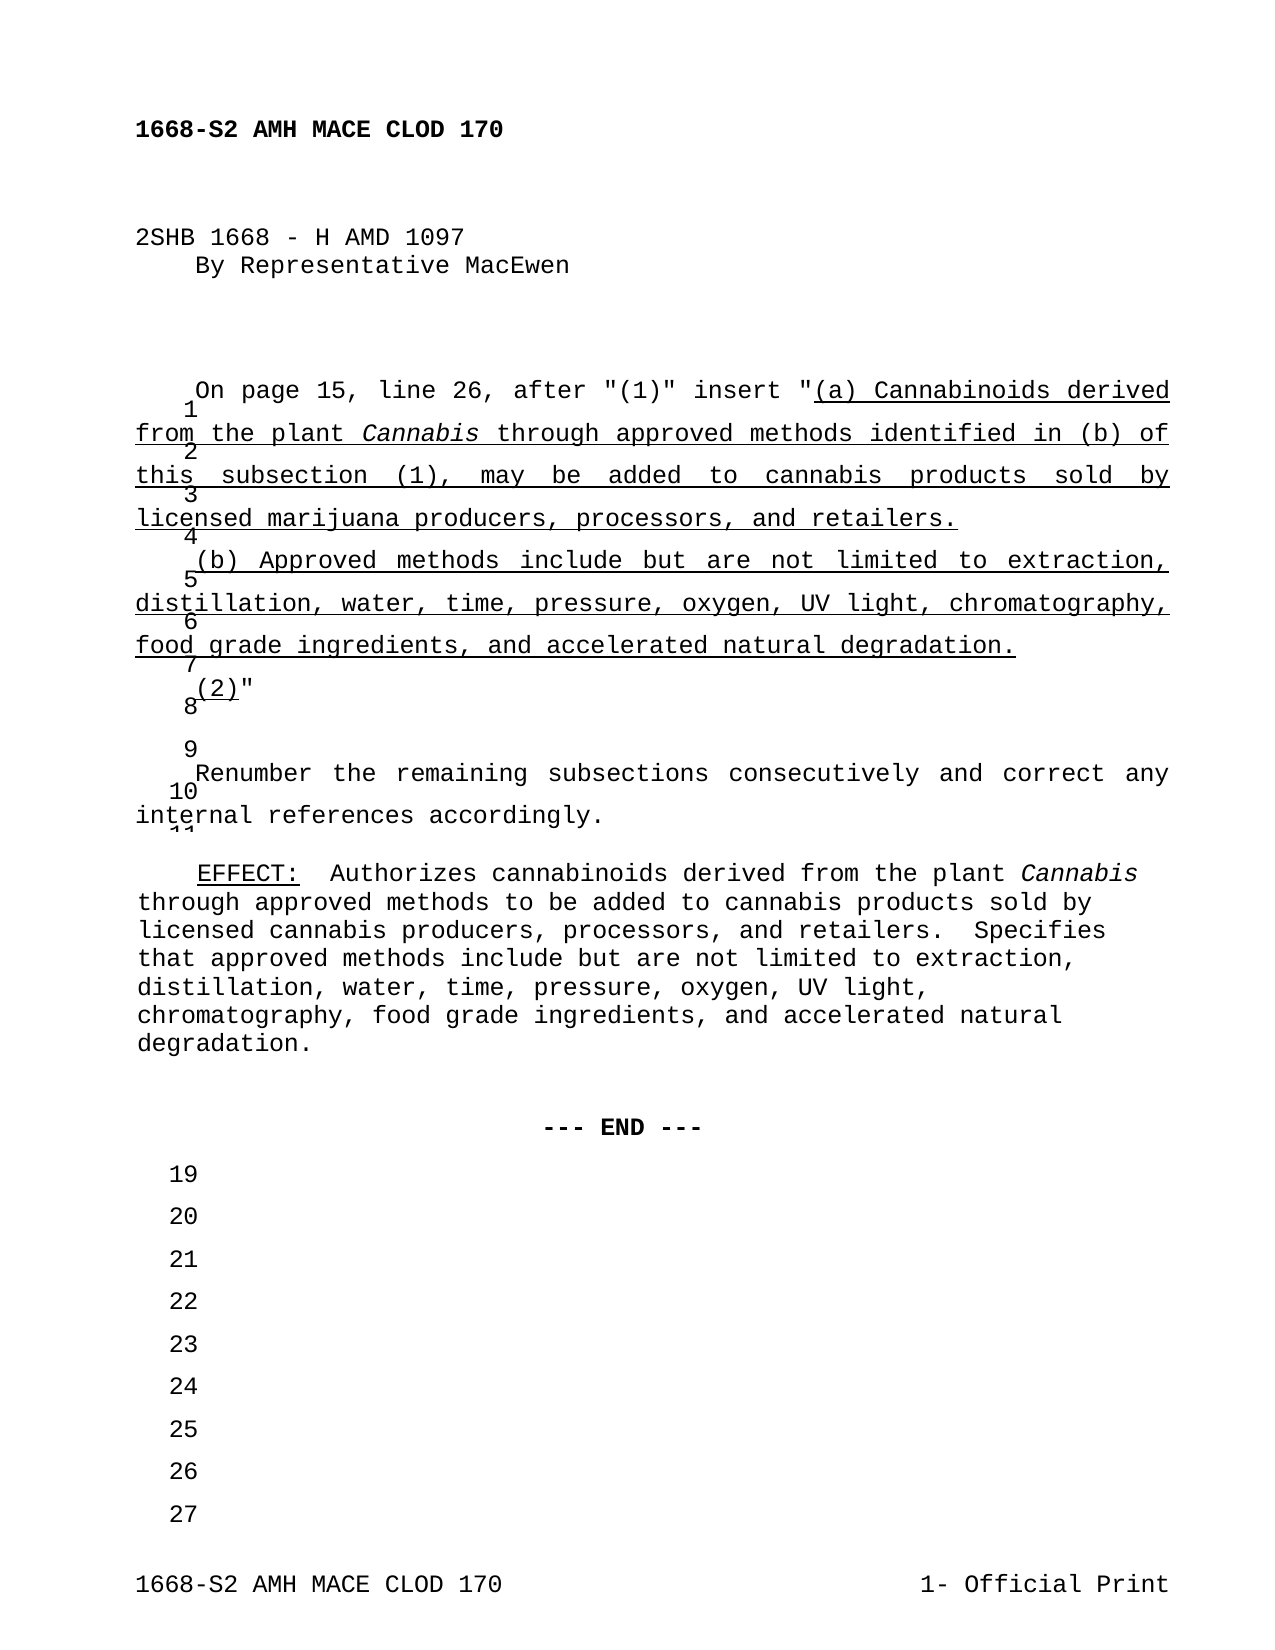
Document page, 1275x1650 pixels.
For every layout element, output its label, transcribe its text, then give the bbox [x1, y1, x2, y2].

text --- END --- [75, 1102, 1170, 1144]
text On page 15, line 26, after "(1)" insert "(a) Cannabinoids derived from the plant Cannabis through approved methods identified in (b) of this subsection (1), may be added to cannabis products sold by licensed marijuana producers, processors, and retailers. [135, 365, 1170, 486]
text Renumber the remaining subsections consecutively and correct any internal references accordingly. [135, 747, 1170, 832]
text On page 15, line 26, after "(1)" insert "(a) Cannabinoids derived from the plant Cannabis through approved methods identified in (b) of this subsection (1), may be added to cannabis products sold by licensed marijuana producers, processors, and retailers. [135, 488, 1170, 535]
text (b) Approved methods include but are not limited to extraction, distillation, water, time, pressure, oxygen, UV light, chromatography, food grade ingredients, and accelerated natural degradation. [135, 535, 1170, 614]
text (2)" [135, 662, 1170, 705]
text - [135, 224, 1170, 252]
text (b) Approved methods include but are not limited to extraction, distillation, water, time, pressure, oxygen, UV light, chromatography, food grade ingredients, and accelerated natural degradation. [135, 615, 1170, 662]
